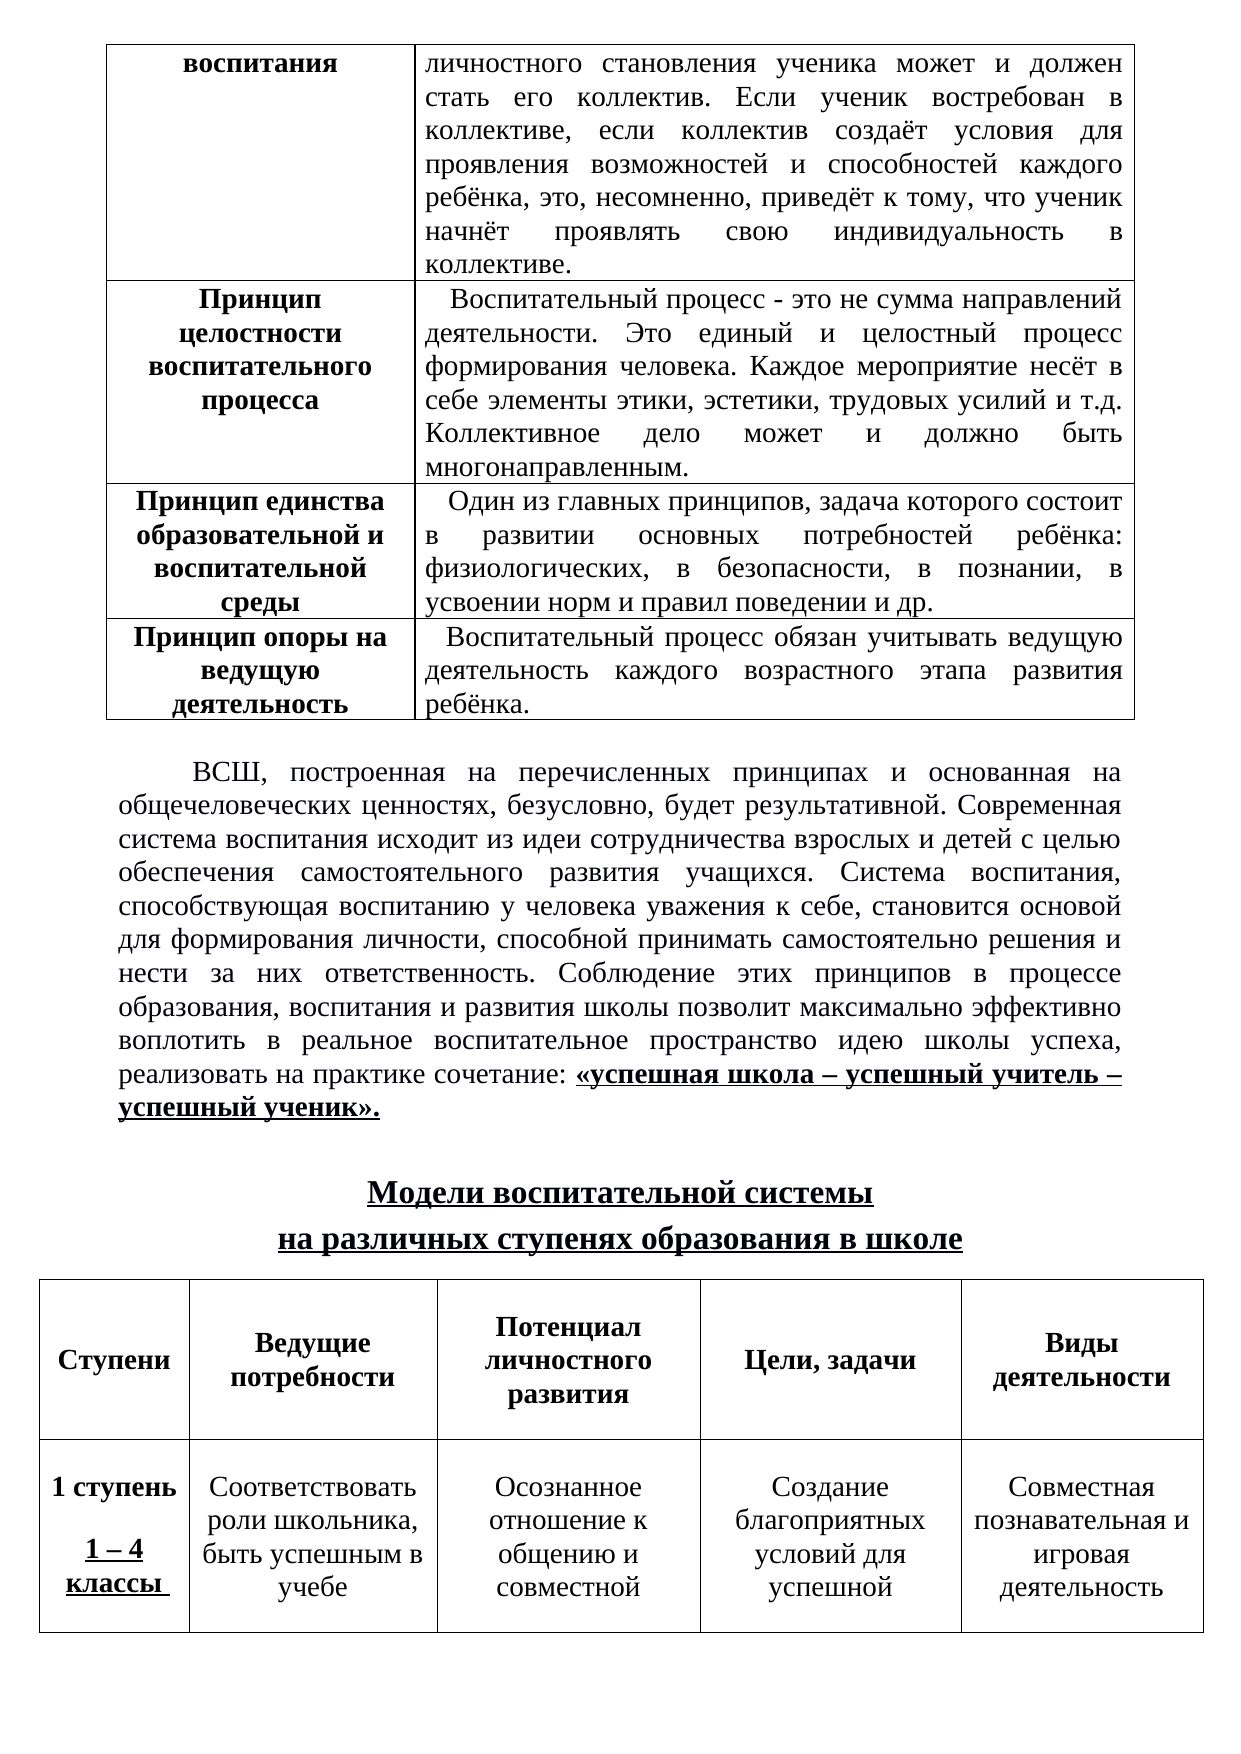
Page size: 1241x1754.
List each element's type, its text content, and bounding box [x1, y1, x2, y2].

table_header Цели, задачи [701, 1280, 961, 1438]
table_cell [40, 1440, 189, 1632]
table_header Виды деятельности [962, 1280, 1203, 1438]
table_cell Воспитательный процесс - это не сумма направлений деятельности. Это единый и целостный процесс формирования человека. Каждое мероприятие несёт в себе элементы этики, эстетики, трудовых усилий и т.д. Коллективное дело может и должно быть многонаправленным. [416, 281, 1134, 482]
table_cell Принцип целостности воспитательного процесса [107, 281, 414, 482]
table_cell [438, 1440, 700, 1632]
table_header Потенциал личностного развития [438, 1280, 700, 1438]
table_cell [107, 45, 414, 280]
table_cell Принцип единства образовательной и воспитательной среды [107, 484, 414, 618]
table_cell Один из главных принципов, задача которого состоит в развитии основных потребностей ребёнка: физиологических, в безопасности, в познании, в усвоении норм и правил поведении и др. [416, 484, 1134, 618]
text ВСШ, построенная на перечисленных принципах и основанная на общечеловеческих ценностях, безусловно, будет результативной. Современная система воспитания исходит из идеи сотрудничества взрослых и детей с целью обеспечения самостоятельного развития учащихся. Система воспитания, способствующая воспитанию у человека уважения к себе, становится основой для формирования личности, способной принимать самостоятельно решения и нести за них ответственность. Соблюдение этих принципов в процессе образования, воспитания и развития школы позволит максимально эффективно воплотить в реальное воспитательное пространство идею школы успеха, реализовать на практике сочетание: «успешная школа – успешный учитель – успешный ученик». [118, 754, 1122, 1123]
table_header Ведущие потребности [190, 1280, 437, 1438]
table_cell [190, 1440, 437, 1632]
table_cell Воспитательный процесс обязан учитывать ведущую деятельность каждого возрастного этапа развития ребёнка. [416, 619, 1134, 719]
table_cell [962, 1440, 1203, 1632]
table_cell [416, 45, 1134, 280]
text Модели воспитательной системы на различных ступенях образования в школе [118, 1172, 1122, 1256]
table_cell Принцип опоры на ведущую деятельность [107, 619, 414, 719]
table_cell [701, 1440, 961, 1632]
table_header Ступени [40, 1280, 189, 1438]
